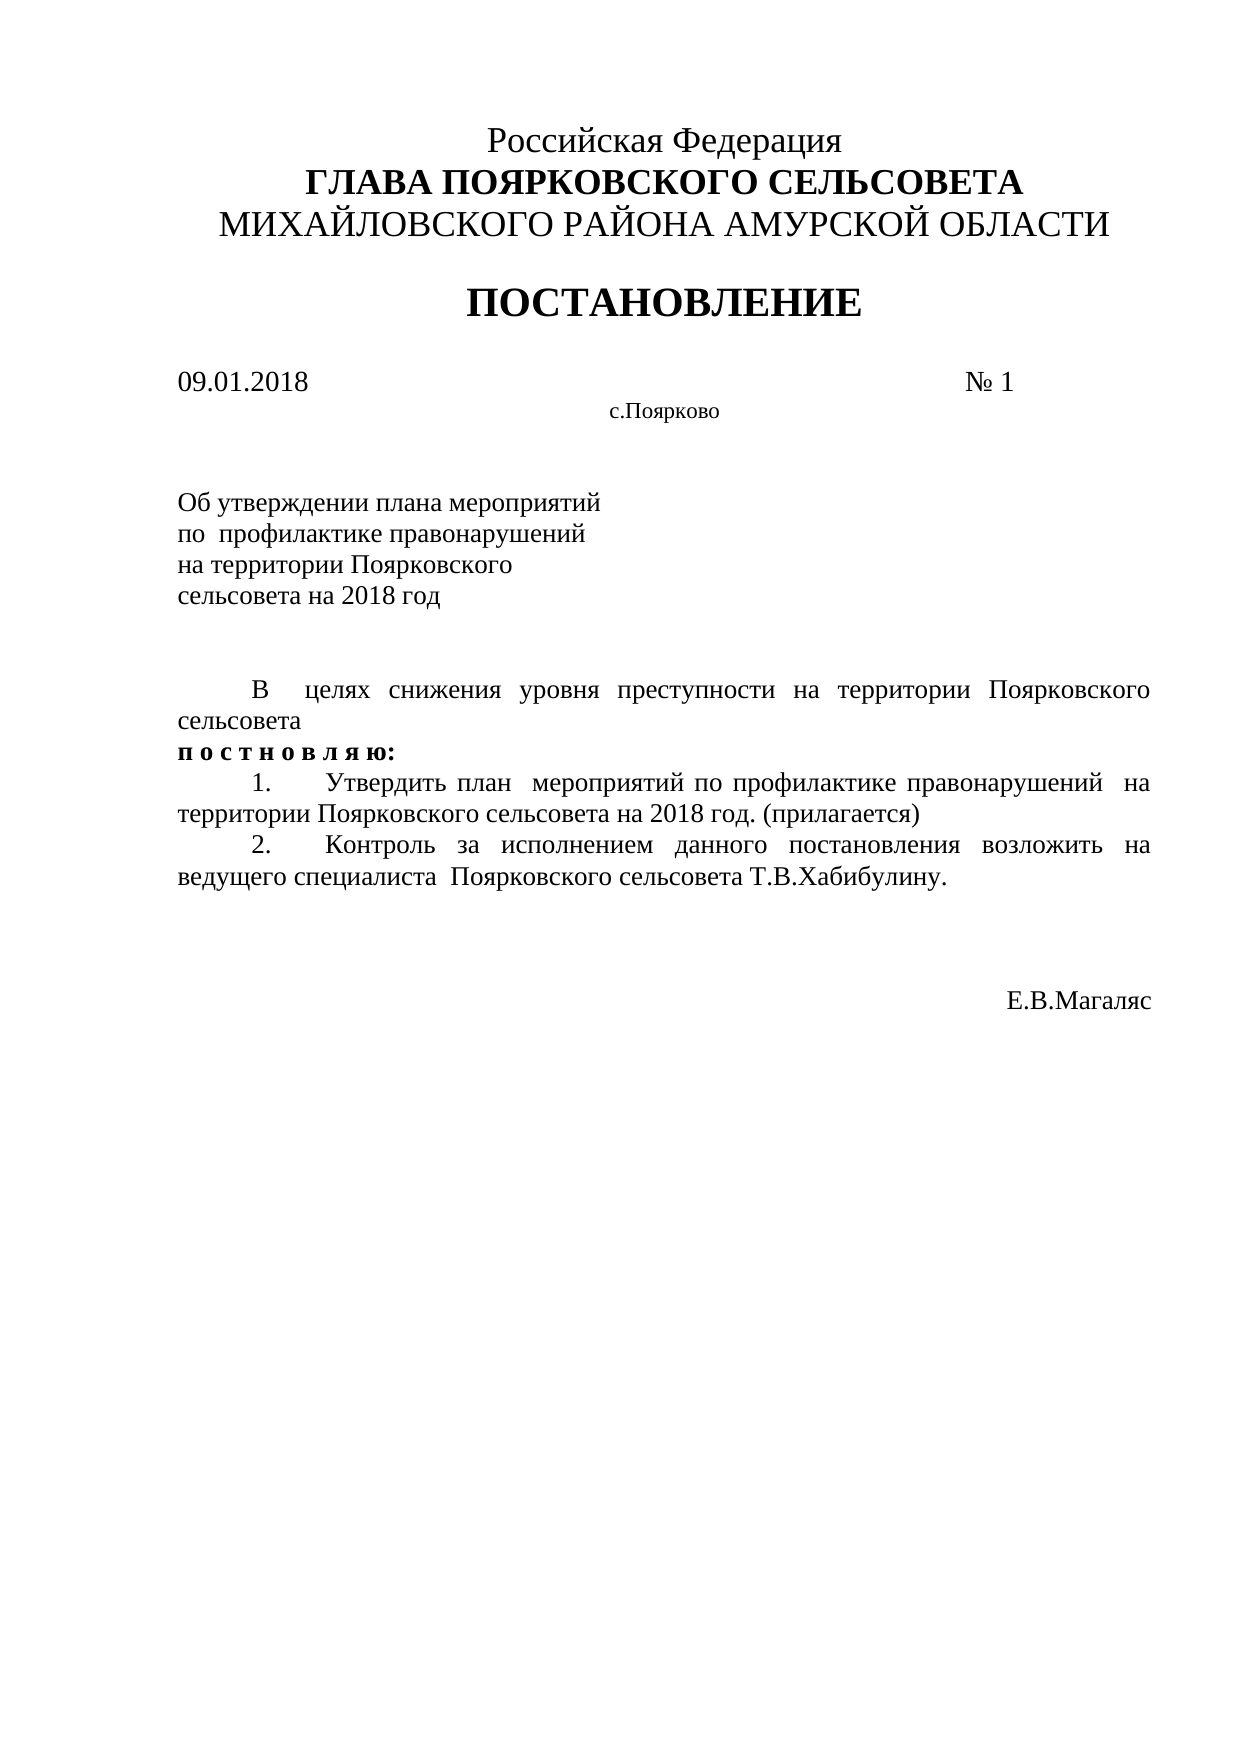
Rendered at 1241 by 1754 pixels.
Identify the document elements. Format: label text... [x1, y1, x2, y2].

text на территории Поярковского [177, 548, 1152, 579]
text ПОСТАНОВЛЕНИЕ [177, 278, 1152, 326]
text Е.В.Магаляс [177, 984, 1152, 1016]
text с.Поярково [177, 397, 1152, 424]
text по профилактике правонарушений [177, 517, 1152, 548]
text п о с т н о в л я ю: [177, 735, 1152, 766]
text сельсовета на 2018 год [177, 579, 1152, 611]
text МИХАЙЛОВСКОГО РАЙОНА АМУРСКОЙ ОБЛАСТИ [177, 202, 1152, 244]
text Российская Федерация [177, 118, 1152, 160]
text В целях снижения уровня преступности на территории Поярковского сельсовета [177, 673, 1152, 735]
list Утвердить план мероприятий по профилактике правонарушений на территории Поярковского сельсовета на 2018 год. (прилагается) [177, 766, 1152, 829]
text 09.01.2018 № 1 [177, 364, 1152, 397]
subtitle ГЛАВА ПОЯРКОВСКОГО СЕЛЬСОВЕТА [177, 160, 1152, 202]
text Об утверждении плана мероприятий [177, 486, 1152, 517]
list Контроль за исполнением данного постановления возложить на ведущего специалиста Поярковского сельсовета Т.В.Хабибулину. [177, 829, 1152, 891]
